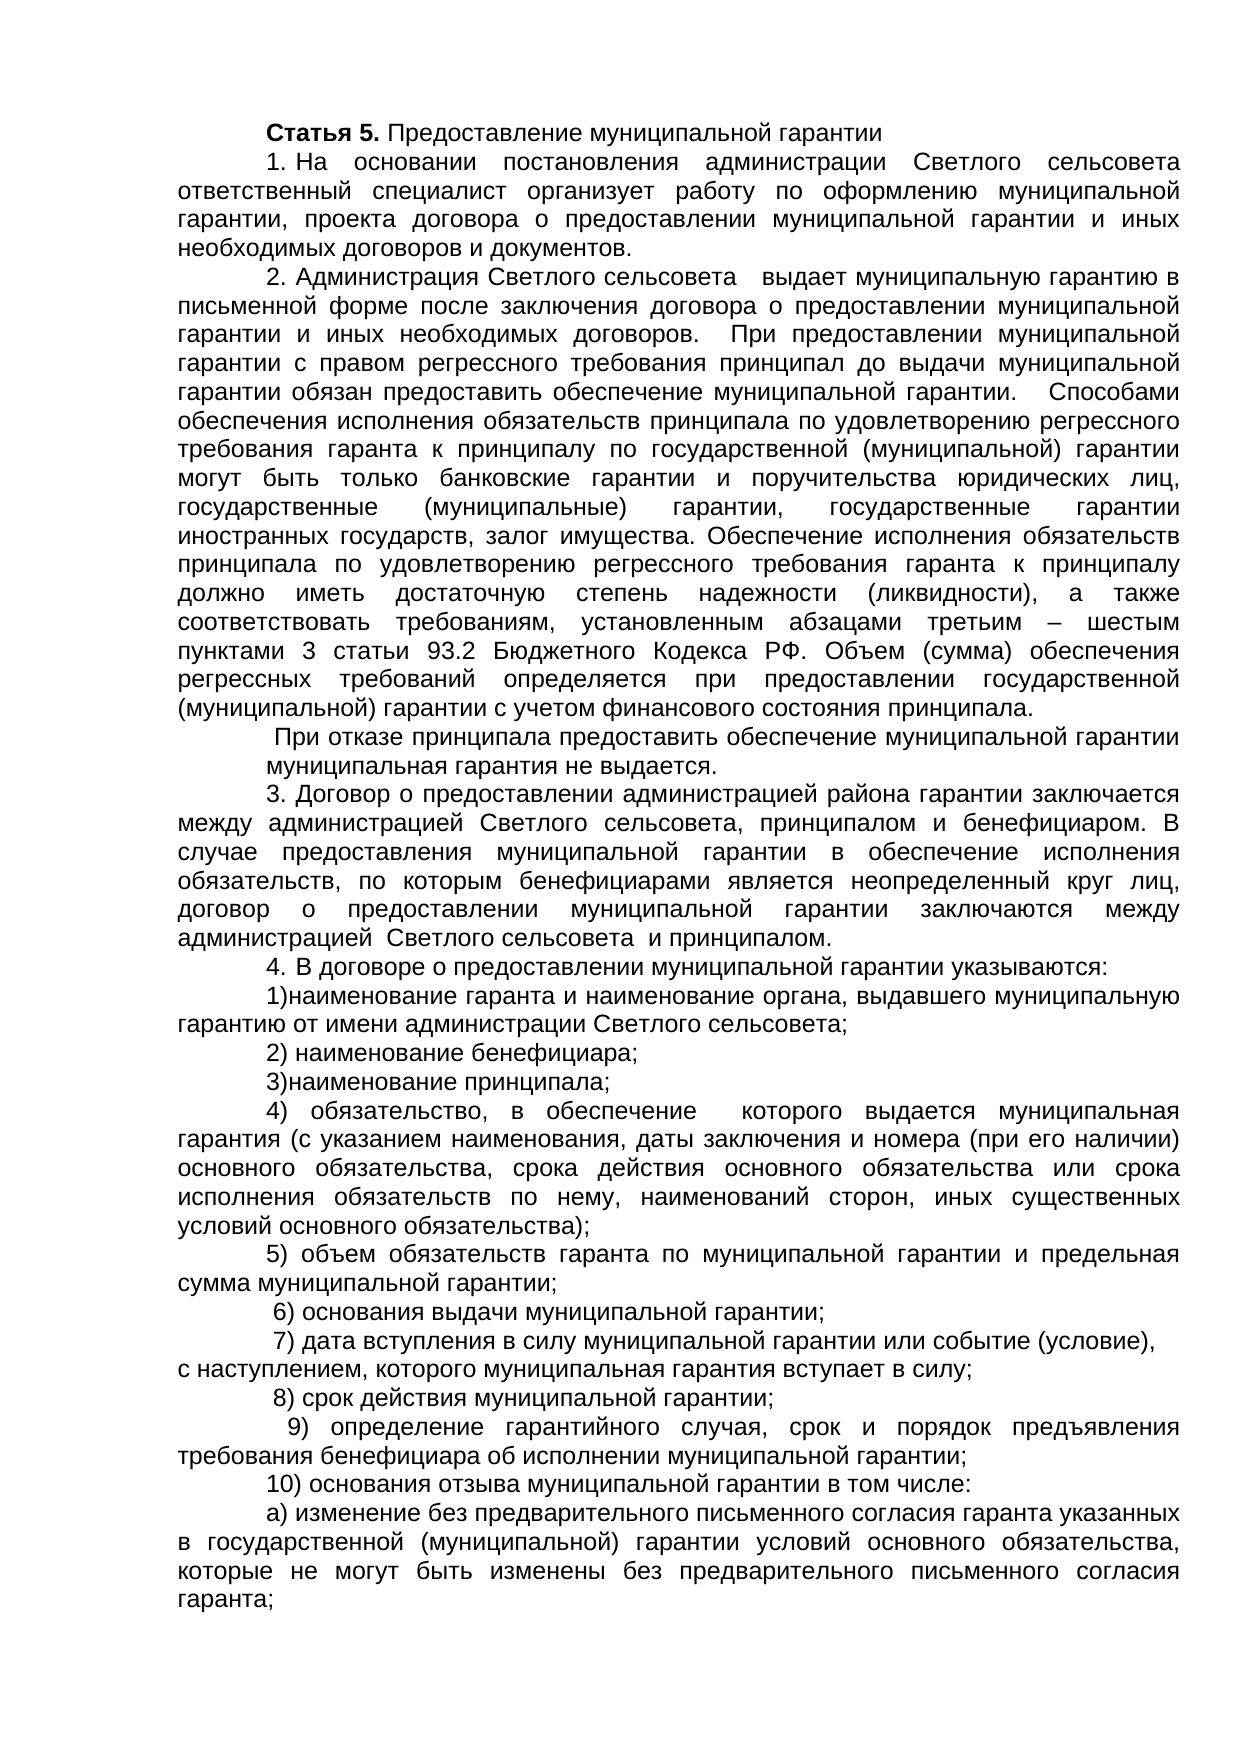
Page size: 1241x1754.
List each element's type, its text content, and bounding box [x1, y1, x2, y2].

text 9) определение гарантийного случая, срок и порядок предъявления требования бенефициара об исполнении муниципальной гарантии; [177, 1412, 1181, 1469]
list Договор о предоставлении администрацией района гарантии заключается между администрацией Светлого сельсовета, принципалом и бенефициаром. В случае предоставления муниципальной гарантии в обеспечение исполнения обязательств, по которым бенефициарами является неопределенный круг лиц, договор о предоставлении муниципальной гарантии заключаются между администрацией Светлого сельсовета и принципалом. [177, 779, 1181, 952]
list В договоре о предоставлении муниципальной гарантии указываются: [177, 952, 1181, 981]
text 8) срок действия муниципальной гарантии; [177, 1383, 1181, 1412]
text а) изменение без предварительного письменного согласия гаранта указанных в государственной (муниципальной) гарантии условий основного обязательства, которые не могут быть изменены без предварительного письменного согласия гаранта; [177, 1498, 1181, 1613]
list Администрация Светлого сельсовета выдает муниципальную гарантию в письменной форме после заключения договора о предоставлении муниципальной гарантии и иных необходимых договоров. При предоставлении муниципальной гарантии с правом регрессного требования принципал до выдачи муниципальной гарантии обязан предоставить обеспечение муниципальной гарантии. Способами обеспечения исполнения обязательств принципала по удовлетворению регрессного требования гаранта к принципалу по государственной (муниципальной) гарантии могут быть только банковские гарантии и поручительства юридических лиц, государственные (муниципальные) гарантии, государственные гарантии иностранных государств, залог имущества. Обеспечение исполнения обязательств принципала по удовлетворению регрессного требования гаранта к принципалу должно иметь достаточную степень надежности (ликвидности), а также соответствовать требованиям, установленным абзацами третьим – шестым пунктами 3 статьи 93.2 Бюджетного Кодекса РФ. Объем (сумма) обеспечения регрессных требований определяется при предоставлении государственной (муниципальной) гарантии с учетом финансового состояния принципала. [177, 262, 1181, 722]
text 4) обязательство, в обеспечение которого выдается муниципальная гарантия (с указанием наименования, даты заключения и номера (при его наличии) основного обязательства, срока действия основного обязательства или срока исполнения обязательств по нему, наименований сторон, иных существенных условий основного обязательства); [177, 1096, 1181, 1239]
text 2) наименование бенефициара; [177, 1038, 1181, 1067]
text 1)наименование гаранта и наименование органа, выдавшего муниципальную гарантию от имени администрации Светлого сельсовета; [177, 981, 1181, 1038]
text с наступлением, которого муниципальная гарантия вступает в силу; [177, 1354, 1181, 1383]
text 6) основания выдачи муниципальной гарантии; [177, 1297, 1181, 1326]
text 3)наименование принципала; [177, 1067, 1181, 1096]
text 7) дата вступления в силу муниципальной гарантии или событие (условие), [177, 1326, 1181, 1354]
text Статья 5. Предоставление муниципальной гарантии [177, 118, 1181, 147]
text 10) основания отзыва муниципальной гарантии в том числе: [177, 1469, 1181, 1498]
list На основании постановления администрации Светлого сельсовета ответственный специалист организует работу по оформлению муниципальной гарантии, проекта договора о предоставлении муниципальной гарантии и иных необходимых договоров и документов. [177, 147, 1181, 262]
text 5) объем обязательств гаранта по муниципальной гарантии и предельная сумма муниципальной гарантии; [177, 1239, 1181, 1297]
list При отказе принципала предоставить обеспечение муниципальной гарантии муниципальная гарантия не выдается. [266, 722, 1181, 779]
